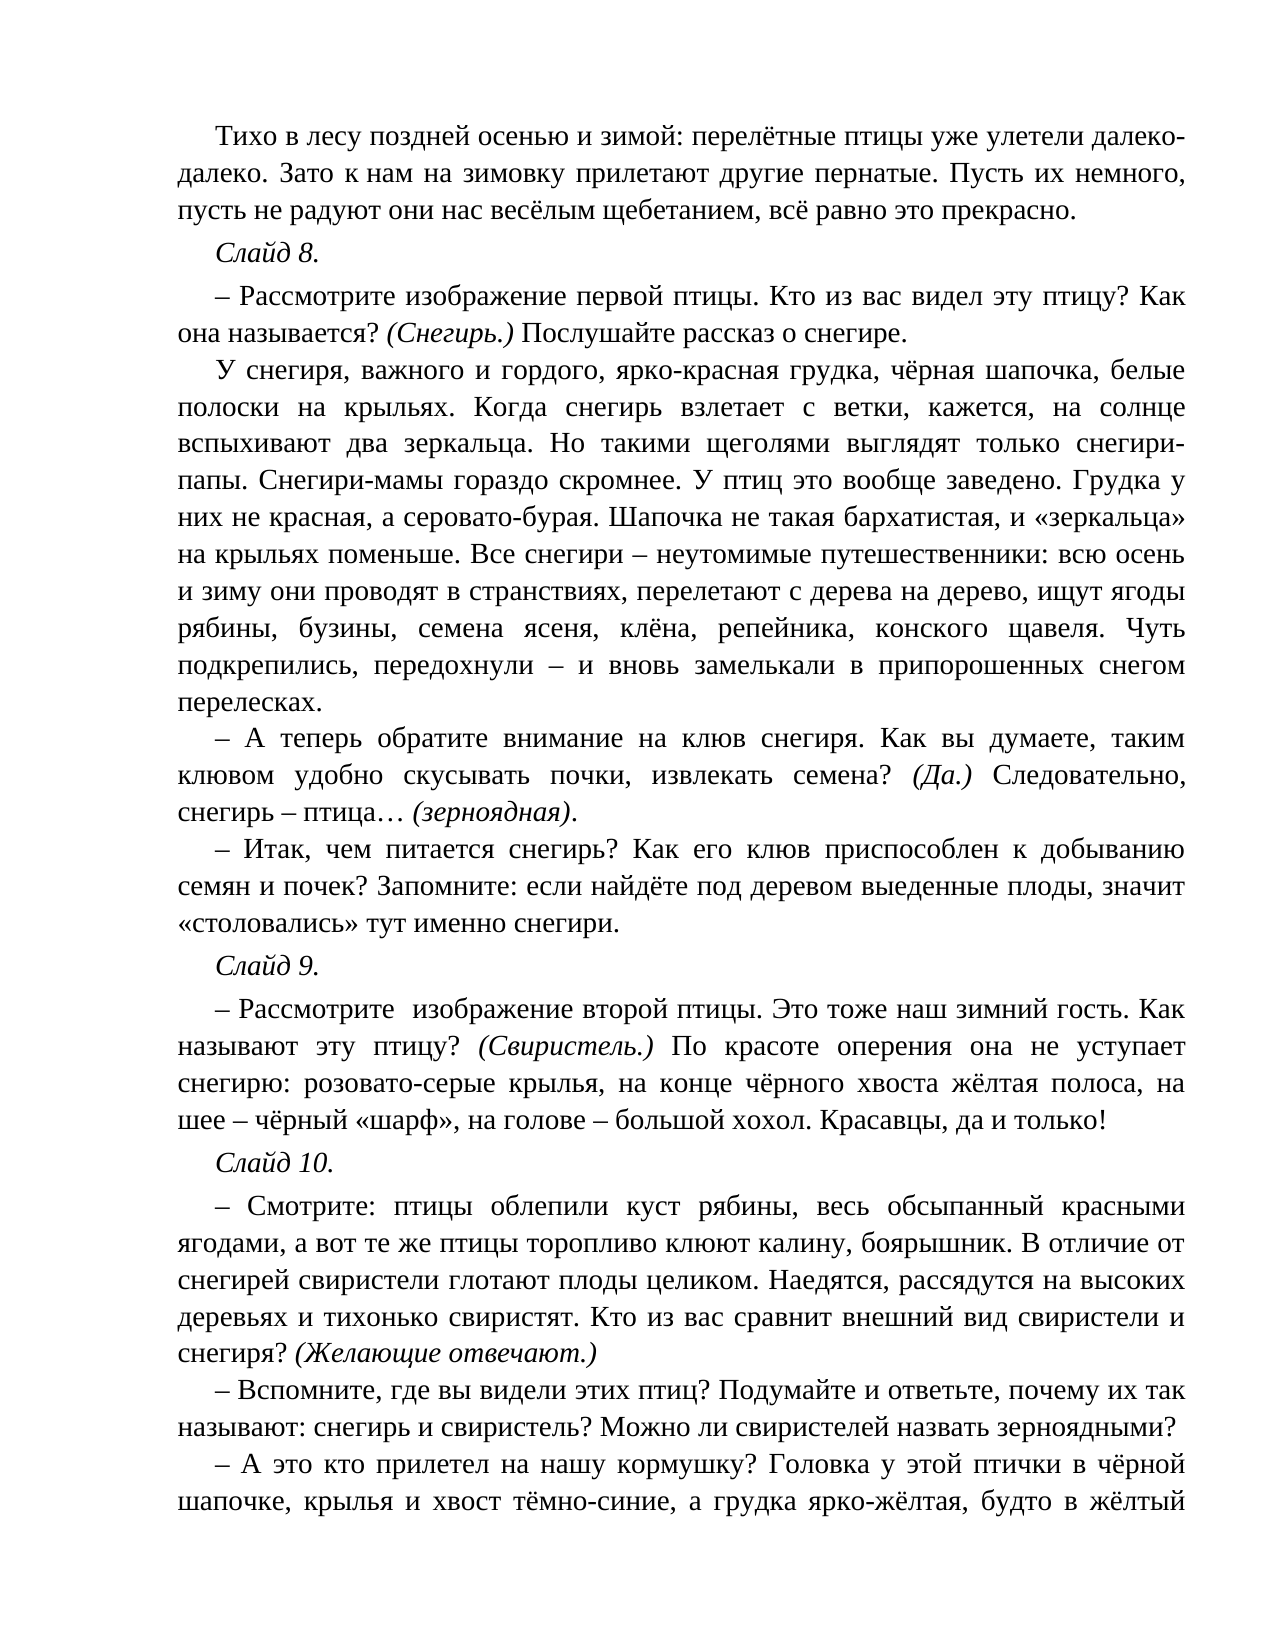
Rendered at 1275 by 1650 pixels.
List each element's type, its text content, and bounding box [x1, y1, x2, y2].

text – Смотрите: птицы облепили куст рябины, весь обсыпанный красными ягодами, а вот те же птицы торопливо клюют калину, боярышник. В отличие от снегирей свиристели глотают плоды целиком. Наедятся, рассядутся на высоких деревьях и тихонько свиристят. Кто из вас сравнит внешний вид свиристели и снегиря? (Желающие отвечают.) [177, 1188, 1186, 1369]
text – Итак, чем питается снегирь? Как его клюв приспособлен к добыванию семян и почек? Запомните: если найдёте под деревом выеденные плоды, значит «столовались» тут именно снегири. [177, 831, 1186, 938]
text Тихо в лесу поздней осенью и зимой: перелётные птицы уже улетели далеко-далеко. Зато к нам на зимовку прилетают другие пернатые. Пусть их немного, пусть не радуют они нас весёлым щебетанием, всё равно это прекрасно. [177, 118, 1186, 225]
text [177, 1446, 1186, 1517]
text – Рассмотрите изображение второй птицы. Это тоже наш зимний гость. Как называют эту птицу? (Свиристель.) По красоте оперения она не уступает снегирю: розовато-серые крылья, на конце чёрного хвоста жёлтая полоса, на шее – чёрный «шарф», на голове – большой хохол. Красавцы, да и только! [177, 991, 1186, 1135]
text Слайд 10. [177, 1145, 1186, 1178]
text Слайд 9. [177, 948, 1186, 982]
text У снегиря, важного и гордого, ярко-красная грудка, чёрная шапочка, белые полоски на крыльях. Когда снегирь взлетает с ветки, кажется, на солнце вспыхивают два зеркальца. Но такими щеголями выглядят только снегири-папы. Снегири-мамы гораздо скромнее. У птиц это вообще заведено. Грудка у них не красная, а серовато-бурая. Шапочка не такая бархатистая, и «зеркальца» на крыльях поменьше. Все снегири – неутомимые путешественники: всю осень и зиму они проводят в странствиях, перелетают с дерева на дерево, ищут ягоды рябины, бузины, семена ясеня, клёна, репейника, конского щавеля. Чуть подкрепились, передохнули – и вновь замелькали в припорошенных снегом перелесках. [177, 352, 1186, 717]
text Слайд 8. [177, 235, 1186, 268]
text – А теперь обратите внимание на клюв снегиря. Как вы думаете, таким клювом удобно скусывать почки, извлекать семена? (Да.) Следовательно, снегирь – птица… (зерноядная). [177, 721, 1186, 828]
text – Вспомните, где вы видели этих птиц? Подумайте и ответьте, почему их так называют: снегирь и свиристель? Можно ли свиристелей назвать зерноядными? [177, 1372, 1186, 1443]
text – Рассмотрите изображение первой птицы. Кто из вас видел эту птицу? Как она называется? (Снегирь.) Послушайте рассказ о снегире. [177, 278, 1186, 348]
